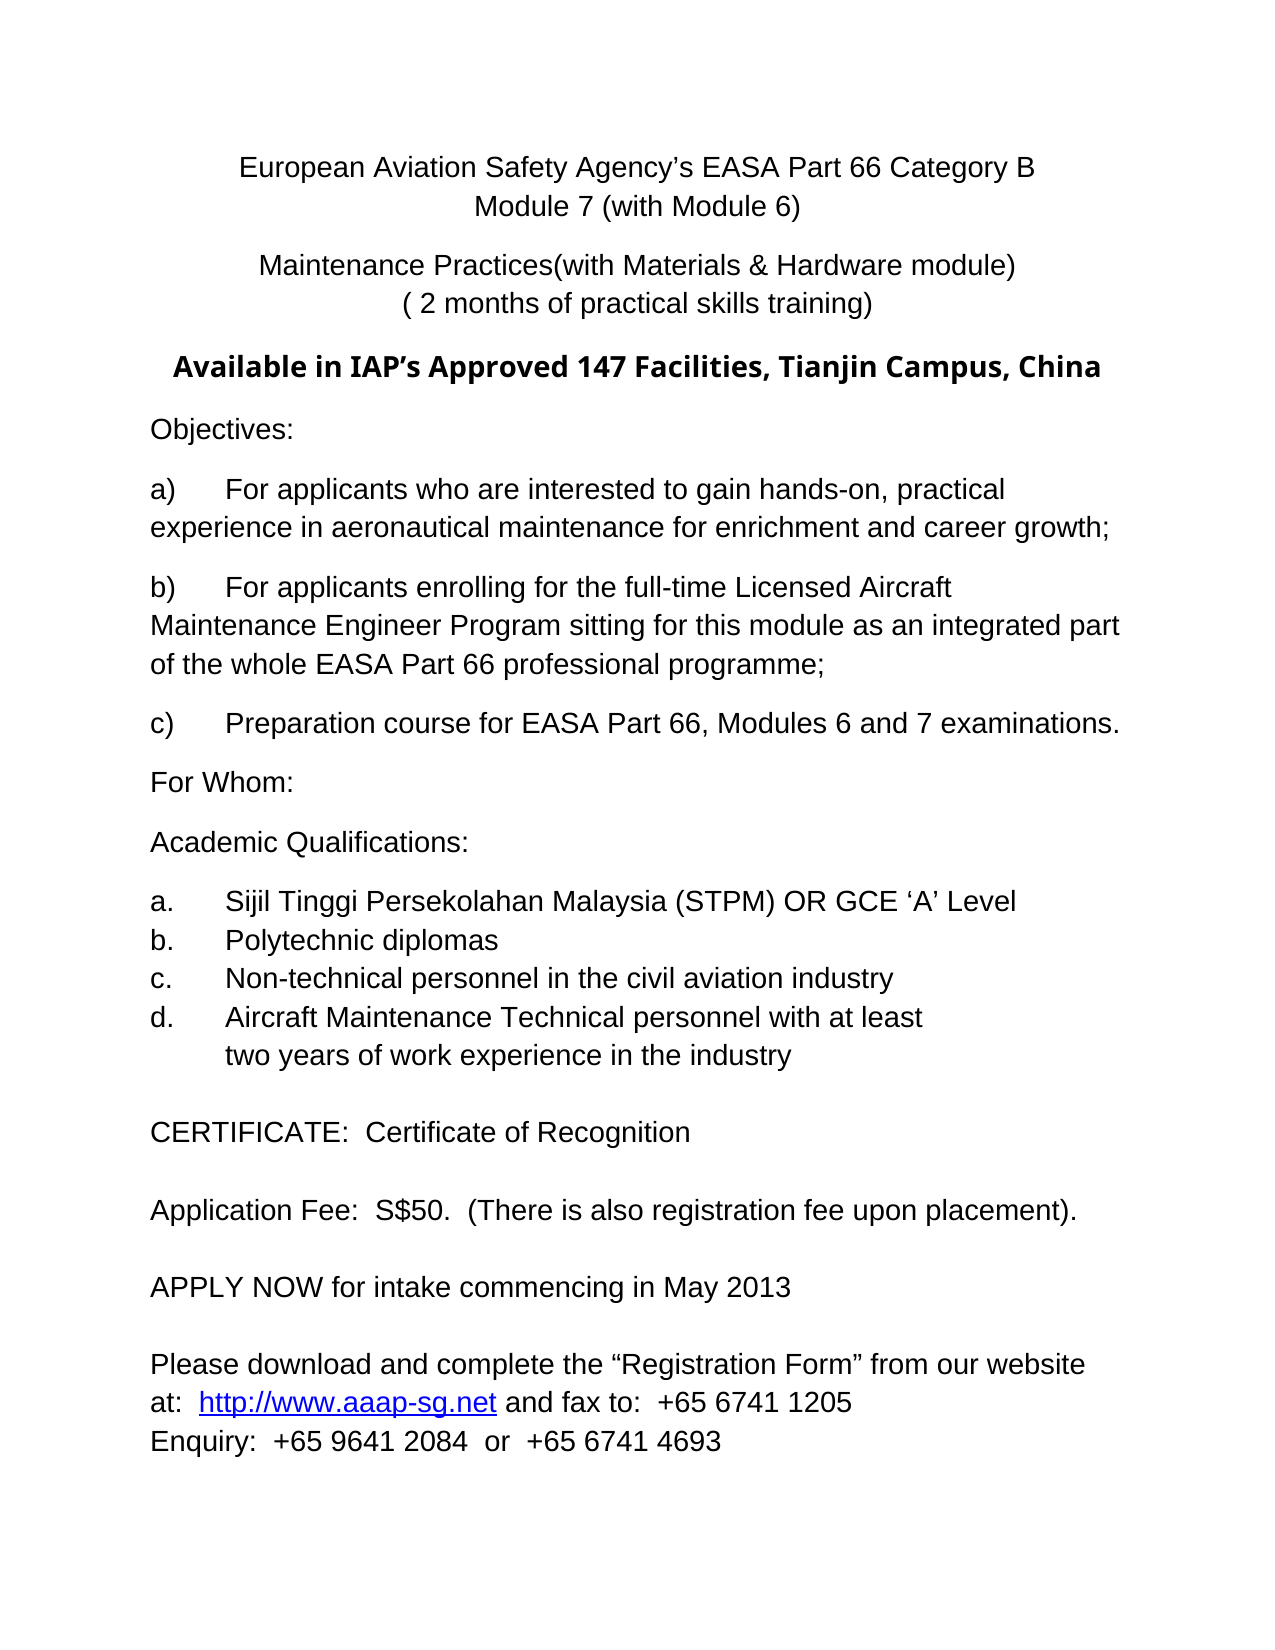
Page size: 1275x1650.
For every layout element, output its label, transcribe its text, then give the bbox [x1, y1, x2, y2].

text Objectives: [150, 412, 1125, 446]
text c) Preparation course for EASA Part 66, Modules 6 and 7 examinations. [150, 706, 1125, 739]
text European Aviation Safety Agency’s EASA Part 66 Category B Module 7 (with Module 6) [150, 150, 1125, 222]
text b) For applicants enrolling for the full-time Licensed Aircraft Maintenance Engineer Program sitting for this module as an integrated part of the whole EASA Part 66 professional programme; [150, 569, 1125, 680]
text a) For applicants who are interested to gain hands-on, practical experience in aeronautical maintenance for enrichment and career growth; [150, 472, 1125, 544]
text a. Sijil Tinggi Persekolahan Malaysia (STPM) OR GCE ‘A’ Level b. Polytechnic diplomas c. Non-technical personnel in the civil aviation industry d. Aircraft Maintenance Technical personnel with at least two years of work experience in the industry CERTIFICATE: Certificate of Recognition Application Fee: S$50. (There is also registration fee upon placement). APPLY NOW for intake commencing in May 2013 Please download and complete the “Registration Form” from our website at: http://www.aaap-sg.net and fax to: +65 6741 1205 Enquiry: +65 9641 2084 or +65 6741 4693 [150, 884, 1125, 1457]
text For Whom: [150, 765, 1125, 799]
text Available in IAP’s Approved 147 Facilities, Tianjin Campus, China [150, 346, 1125, 386]
text Academic Qualifications: [150, 825, 1125, 858]
text Maintenance Practices(with Materials & Hardware module) ( 2 months of practical skills training) [150, 248, 1125, 320]
